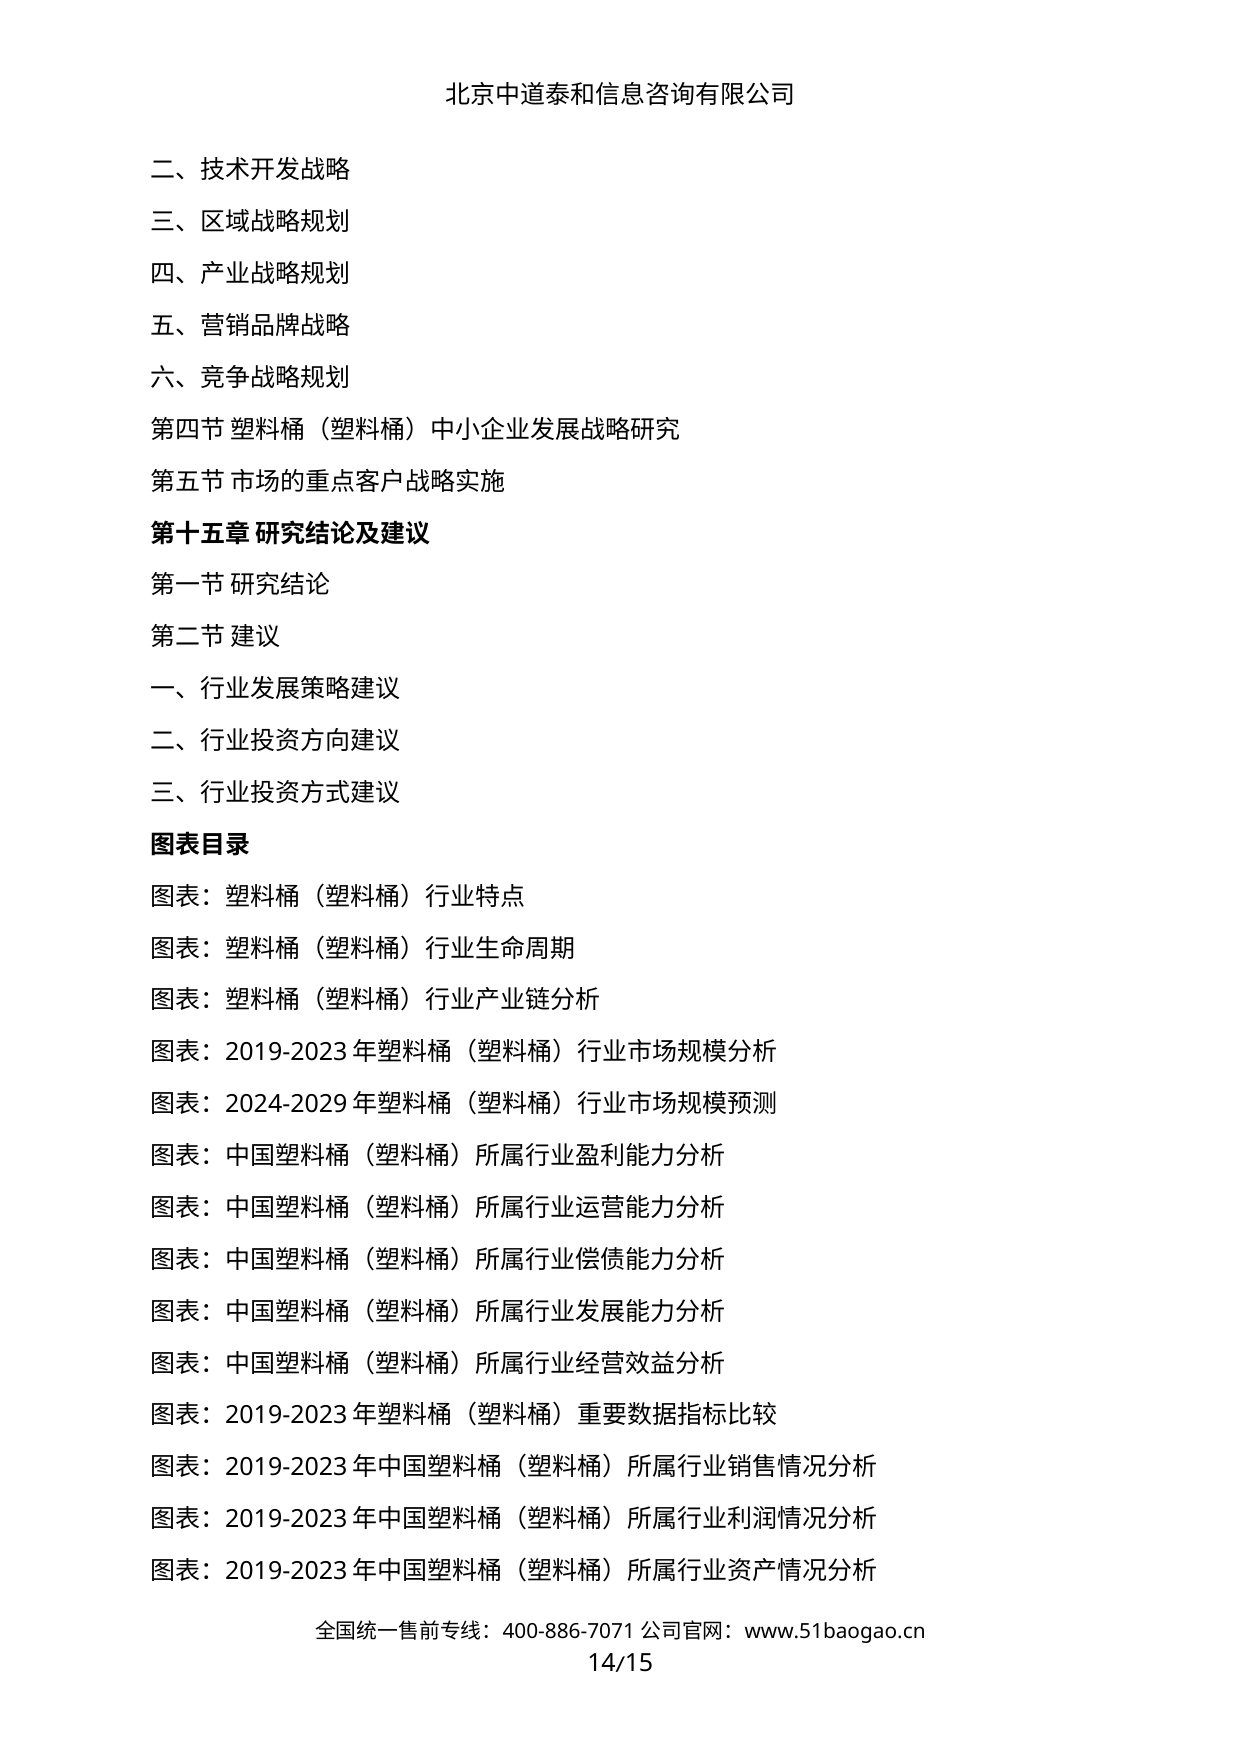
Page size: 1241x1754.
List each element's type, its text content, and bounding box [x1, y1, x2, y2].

text 图表：2024-2029年塑料桶（塑料桶）行业市场规模预测 [150, 1084, 1090, 1120]
text 图表：中国塑料桶（塑料桶）所属行业偿债能力分析 [150, 1239, 1090, 1276]
text 三、行业投资方式建议 [150, 772, 1090, 809]
text 图表目录 [150, 824, 1090, 861]
text 图表：塑料桶（塑料桶）行业特点 [150, 876, 1090, 912]
text 图表：2019-2023年中国塑料桶（塑料桶）所属行业资产情况分析 [150, 1551, 1090, 1587]
text 图表：塑料桶（塑料桶）行业生命周期 [150, 928, 1090, 964]
text 第五节 市场的重点客户战略实施 [150, 461, 1090, 497]
text 二、行业投资方向建议 [150, 721, 1090, 757]
text 图表：中国塑料桶（塑料桶）所属行业盈利能力分析 [150, 1136, 1090, 1172]
text 第二节 建议 [150, 617, 1090, 653]
text 二、技术开发战略 [150, 150, 1090, 186]
text 五、营销品牌战略 [150, 306, 1090, 342]
text 图表：2019-2023年塑料桶（塑料桶）行业市场规模分析 [150, 1032, 1090, 1068]
text 第十五章 研究结论及建议 [150, 513, 1090, 549]
text 六、竞争战略规划 [150, 357, 1090, 394]
text 图表：2019-2023年中国塑料桶（塑料桶）所属行业销售情况分析 [150, 1447, 1090, 1483]
text 图表：2019-2023年中国塑料桶（塑料桶）所属行业利润情况分析 [150, 1499, 1090, 1535]
text 三、区域战略规划 [150, 202, 1090, 238]
text 四、产业战略规划 [150, 254, 1090, 290]
text 第一节 研究结论 [150, 565, 1090, 601]
text 图表：中国塑料桶（塑料桶）所属行业发展能力分析 [150, 1291, 1090, 1327]
text 图表：中国塑料桶（塑料桶）所属行业运营能力分析 [150, 1187, 1090, 1224]
text 第四节 塑料桶（塑料桶）中小企业发展战略研究 [150, 409, 1090, 446]
text 图表：塑料桶（塑料桶）行业产业链分析 [150, 980, 1090, 1016]
text 图表：2019-2023年塑料桶（塑料桶）重要数据指标比较 [150, 1395, 1090, 1431]
text 一、行业发展策略建议 [150, 669, 1090, 705]
text 图表：中国塑料桶（塑料桶）所属行业经营效益分析 [150, 1343, 1090, 1379]
